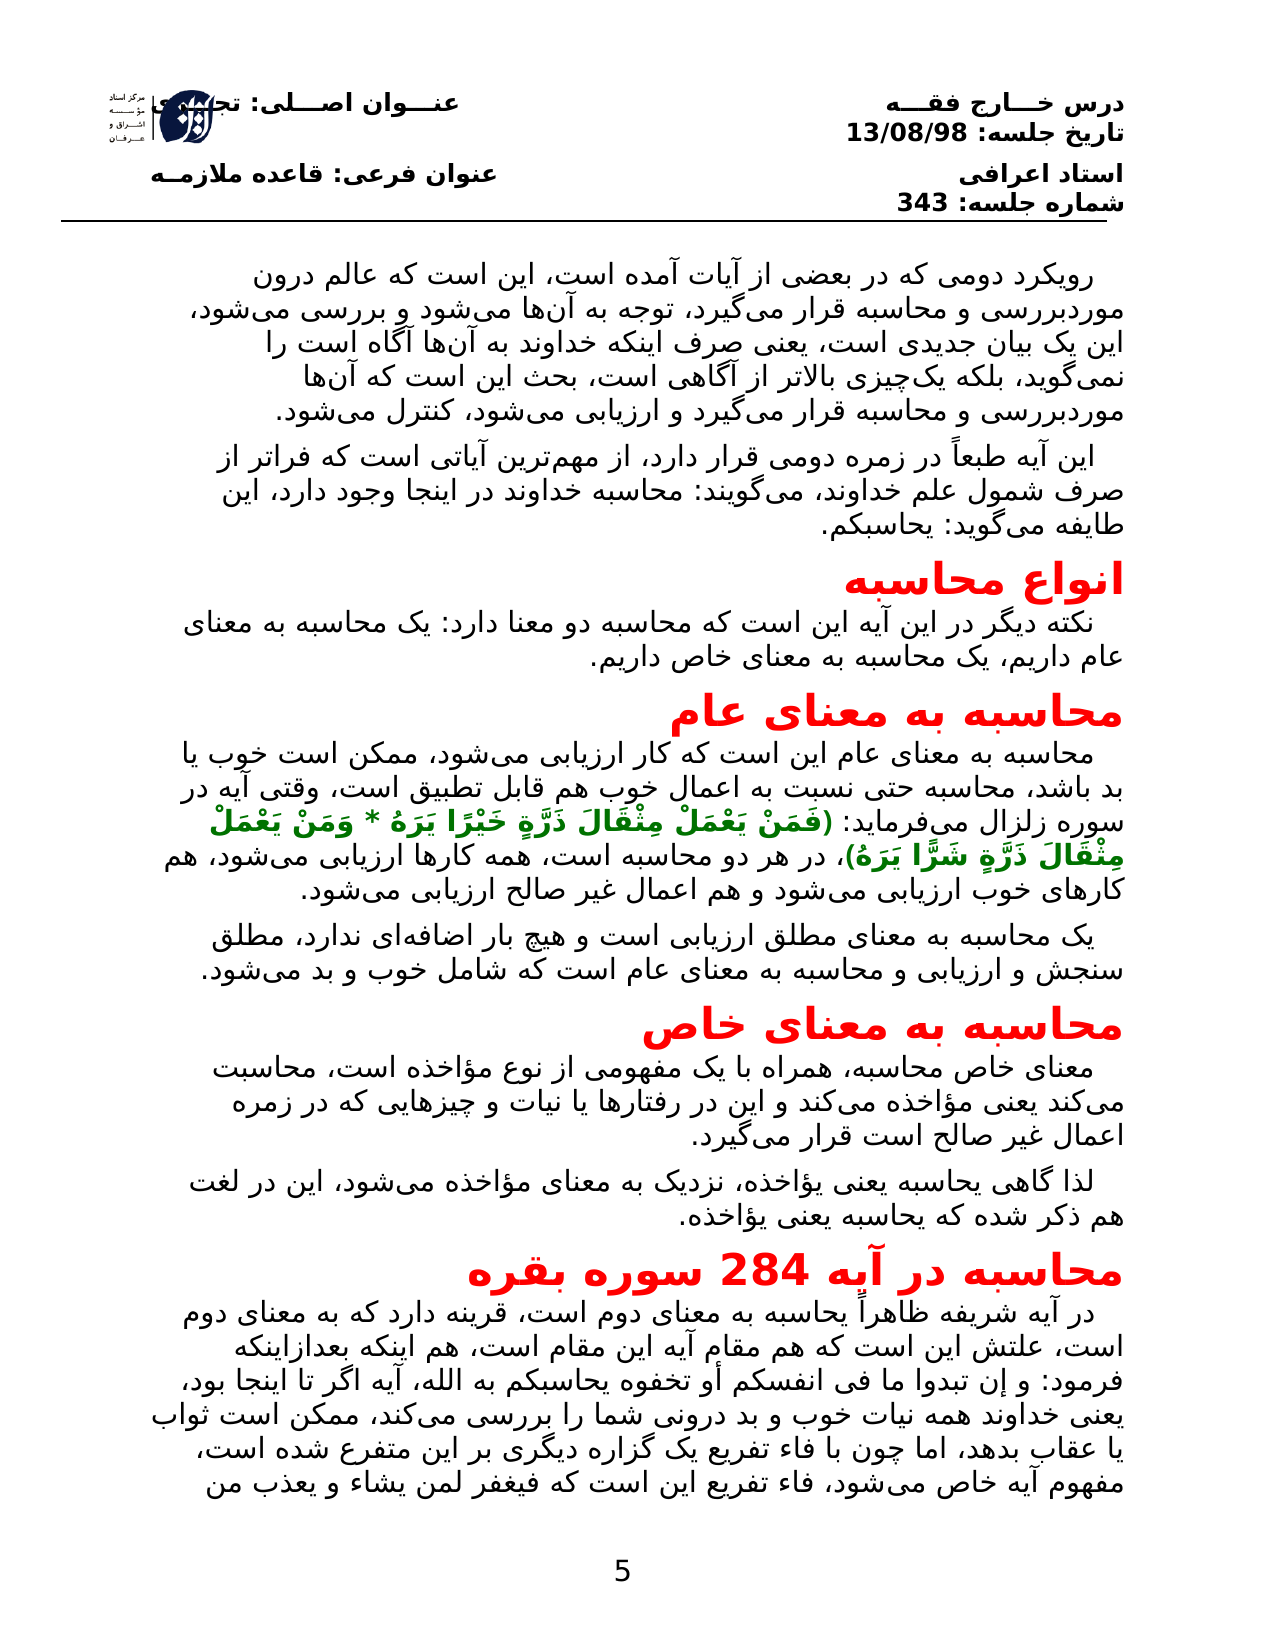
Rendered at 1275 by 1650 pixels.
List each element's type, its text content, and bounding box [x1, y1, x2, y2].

text این آیه طبعاً در زمره دومی قرار دارد، از مهم‌ترین آیاتی است که فراتر از صرف شمول علم خداوند، می‌گویند: محاسبه خداوند در اینجا وجود دارد، این طایفه می‌گوید: یحاسبکم. [150, 440, 1125, 542]
text رویکرد دومی که در بعضی از آیات آمده است، این است که عالم درون موردبررسی و محاسبه قرار می‌گیرد، توجه به آن‌ها می‌شود و بررسی می‌شود، این یک بیان جدیدی است، یعنی صرف اینکه خداوند به آن‌ها آگاه است را نمی‌گوید، بلکه یک‌چیزی بالاتر از آگاهی است، بحث این است که آن‌ها موردبررسی و محاسبه قرار می‌گیرد و ارزیابی می‌شود، کنترل می‌شود. [150, 257, 1125, 427]
text لذا گاهی یحاسبه یعنی یؤاخذه، نزدیک به معنای مؤاخذه می‌شود، این در لغت هم ذکر شده که یحاسبه یعنی یؤاخذه. [150, 1164, 1125, 1232]
text محاسبه به معنای عام این است که کار ارزیابی می‌شود، ممکن است خوب یا بد باشد، محاسبه حتی نسبت به اعمال خوب هم قابل تطبیق است، وقتی آیه در سوره زلزال می‌فرماید: ﴿فَمَنْ يَعْمَلْ مِثْقَالَ ذَرَّةٍ خَيْرًا يَرَهُ * وَمَنْ يَعْمَلْ مِثْقَالَ ذَرَّةٍ شَرًّا يَرَهُ﴾، در هر دو محاسبه است، همه کارها ارزیابی می‌شود، هم کارهای خوب ارزیابی می‌شود و هم اعمال غیر صالح ارزیابی می‌شود. [150, 736, 1125, 906]
text معنای خاص محاسبه، همراه با یک مفهومی از نوع مؤاخذه است، محاسبت می‌کند یعنی مؤاخذه می‌کند و این در رفتارها یا نیات و چیزهایی که در زمره اعمال غیر صالح است قرار می‌گیرد. [150, 1050, 1125, 1152]
subtitle محاسبه به معنای عام [150, 686, 1125, 736]
picture [102, 86, 215, 146]
text یک محاسبه به معنای مطلق ارزیابی است و هیچ بار اضافه‌ای ندارد، مطلق سنجش و ارزیابی و محاسبه به معنای عام است که شامل خوب و بد می‌شود. [150, 919, 1125, 987]
subtitle انواع محاسبه [150, 554, 1125, 605]
subtitle محاسبه در آیه 284 سوره بقره [150, 1245, 1125, 1296]
text نکته دیگر در این آیه این است که محاسبه دو معنا دارد: یک محاسبه به معنای عام داریم، یک محاسبه به معنای خاص داریم. [150, 605, 1125, 673]
subtitle محاسبه به معنای خاص [150, 999, 1125, 1050]
